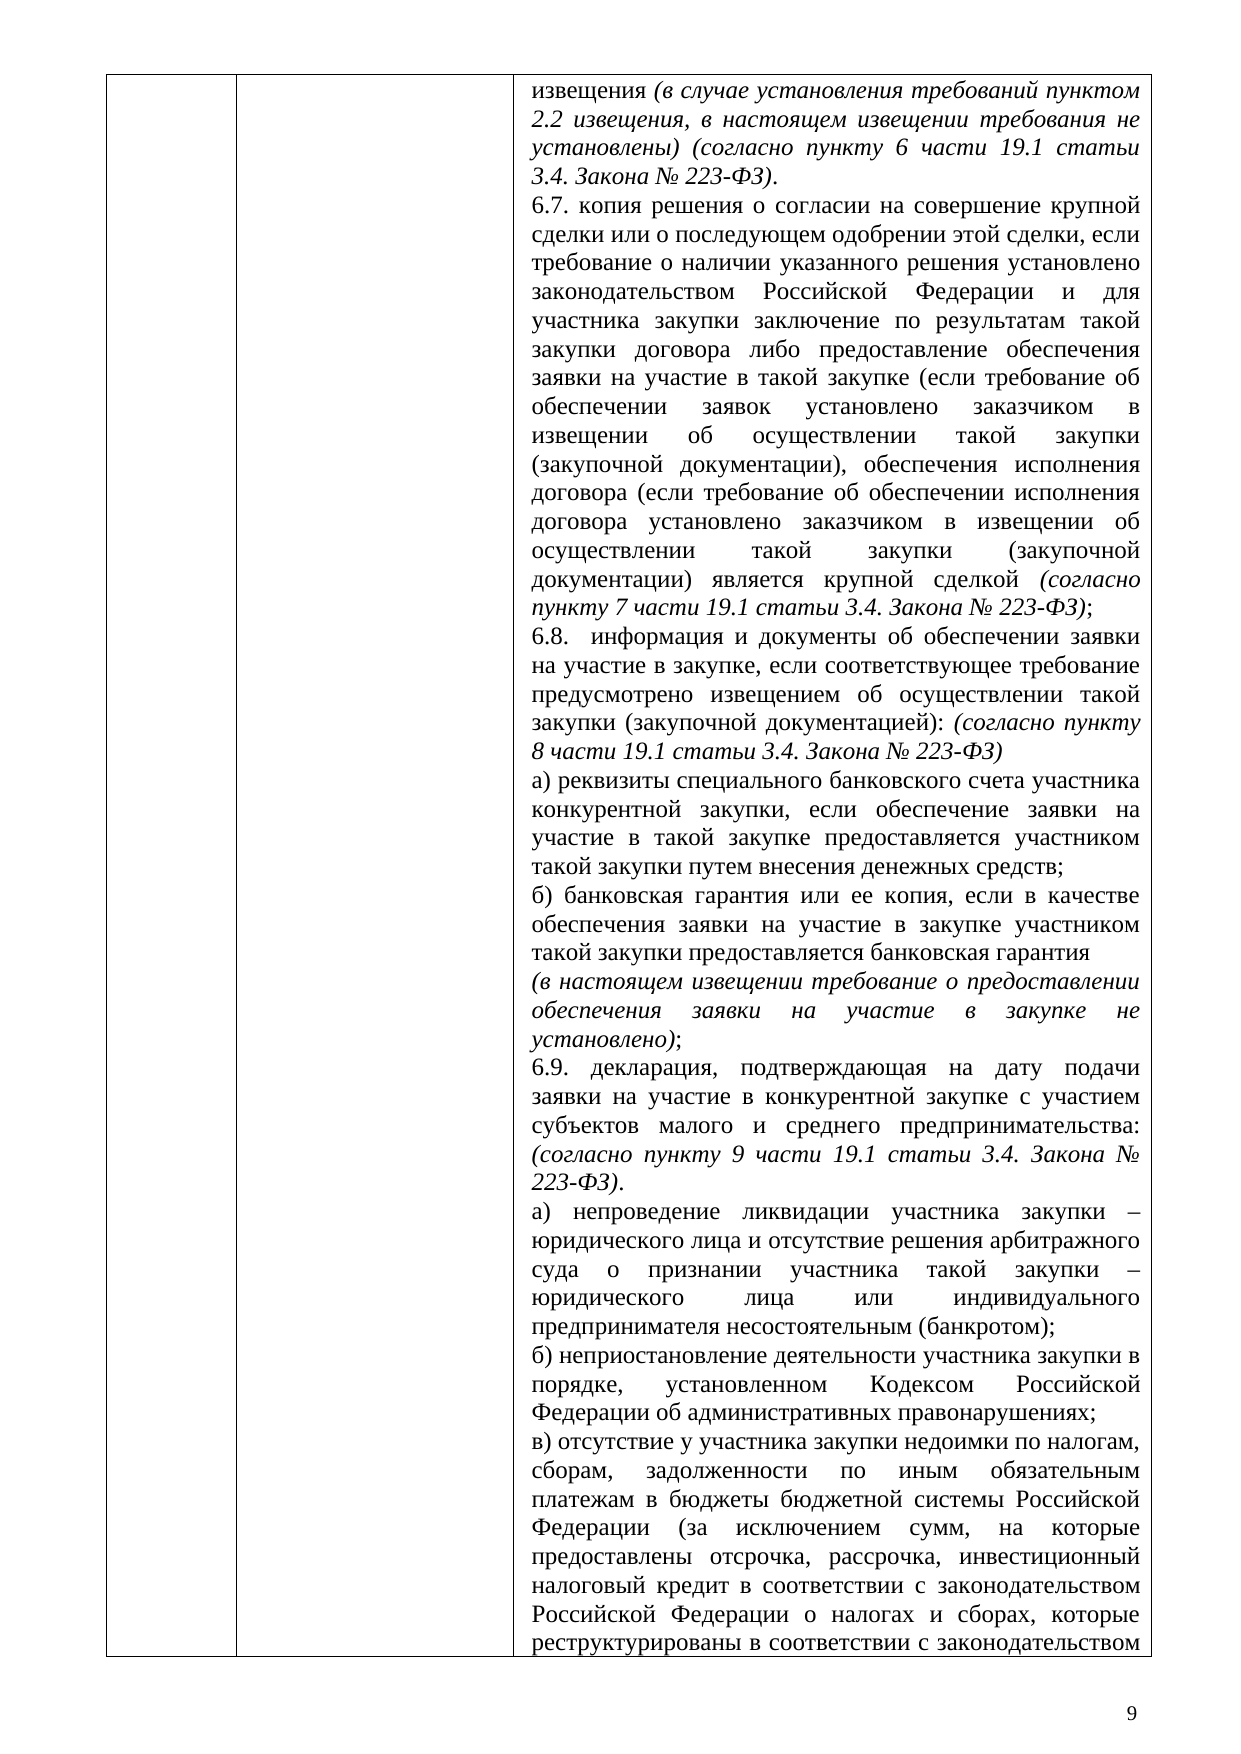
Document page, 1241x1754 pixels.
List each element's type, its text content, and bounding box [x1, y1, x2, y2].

table_cell 6 [107, 75, 236, 1656]
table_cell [237, 75, 513, 1656]
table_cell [514, 75, 1151, 1656]
